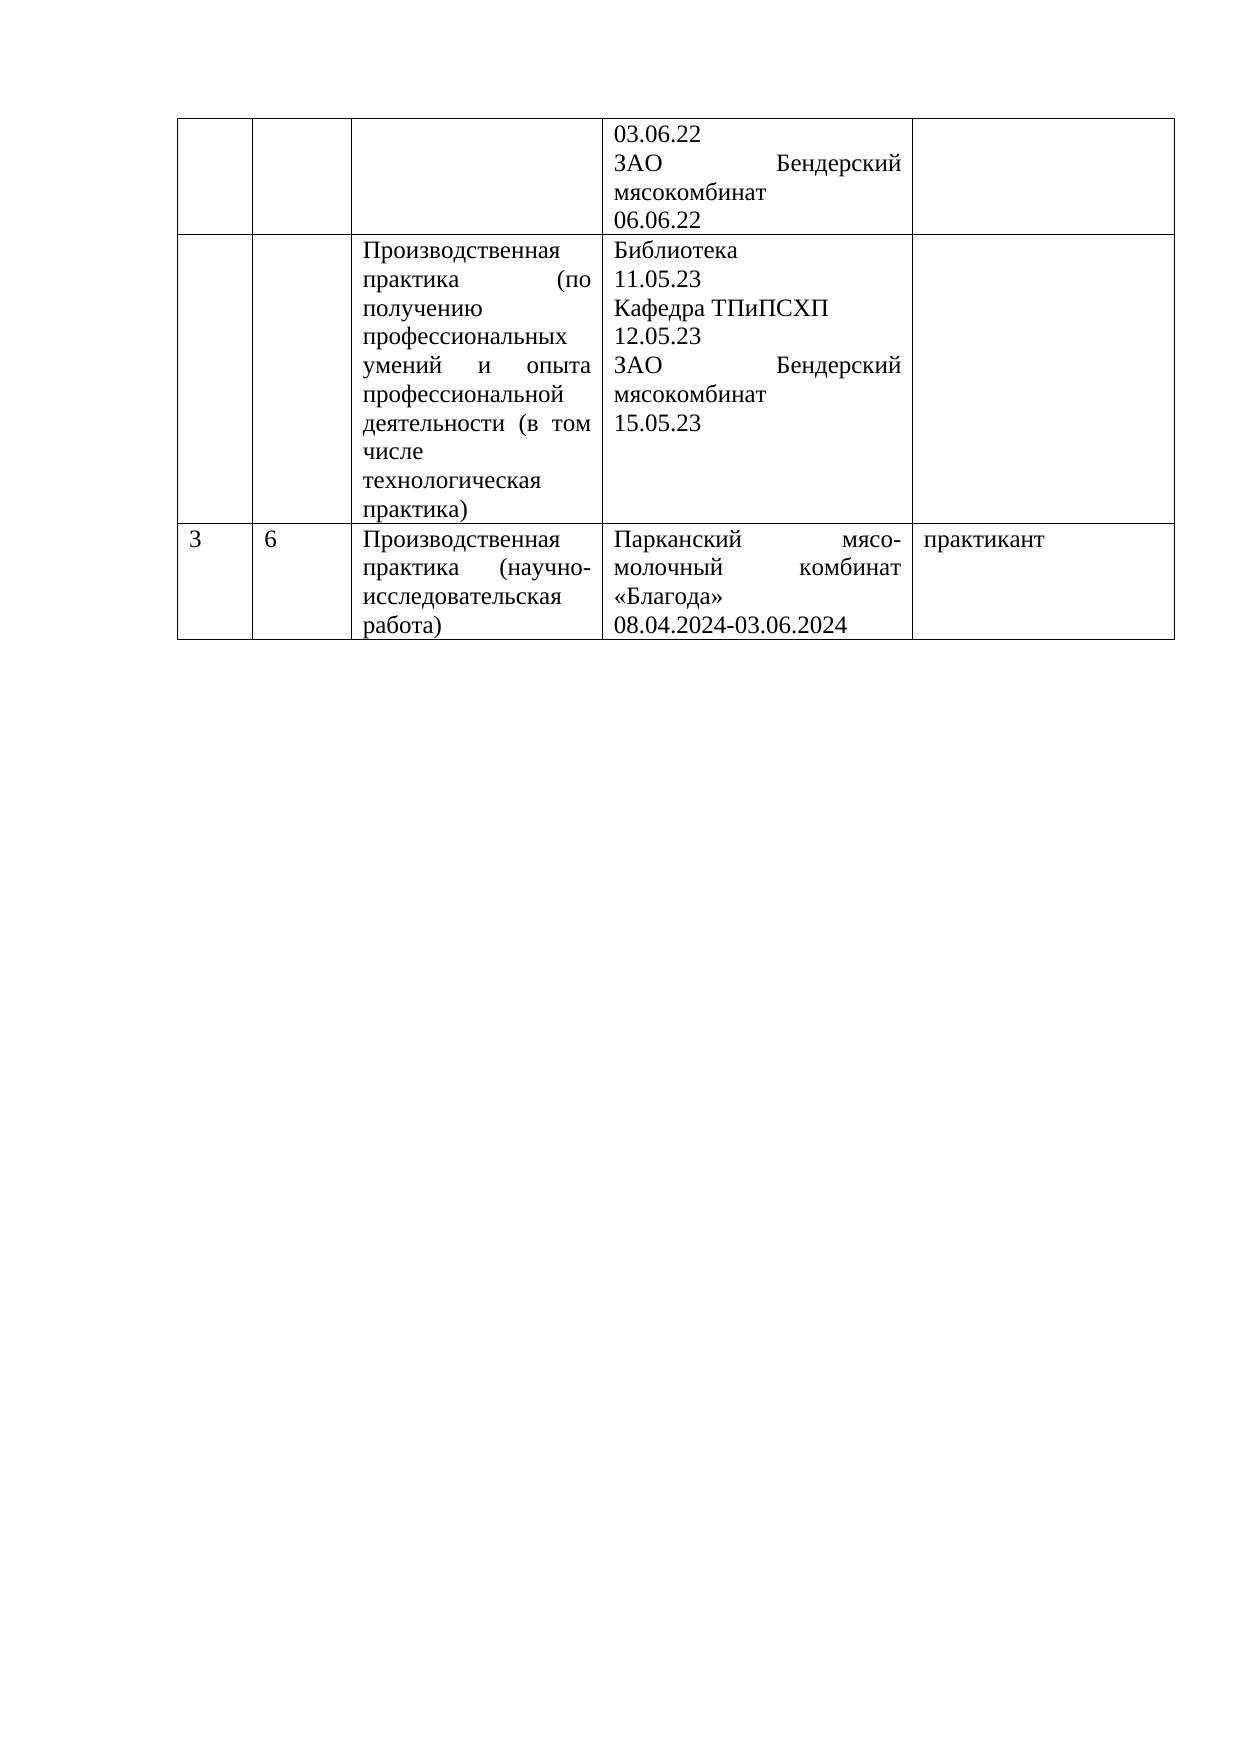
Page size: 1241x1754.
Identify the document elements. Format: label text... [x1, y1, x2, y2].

table_cell Парканский мясо-молочный комбинат «Благода» 08.04.2024-03.06.2024 [603, 524, 912, 639]
table_cell [253, 235, 351, 523]
table_cell Производственная практика (по получению профессиональных умений и опыта профессиональной деятельности (в том числе технологическая практика) [352, 235, 602, 523]
table_cell практикант [913, 524, 1174, 639]
table_cell [913, 119, 1174, 234]
table_cell [913, 235, 1174, 523]
table_cell 2 [253, 119, 351, 234]
table_cell 1 [178, 119, 252, 234]
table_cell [603, 119, 912, 234]
table_cell 3 [178, 524, 252, 639]
table_cell 6 [253, 524, 351, 639]
table_cell [178, 235, 252, 523]
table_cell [352, 119, 602, 234]
table_cell Производственная практика (научно-исследовательская работа) [352, 524, 602, 639]
table_cell Библиотека 11.05.23 Кафедра ТПиПСХП 12.05.23 ЗАО Бендерский мясокомбинат 15.05.23 [603, 235, 912, 523]
